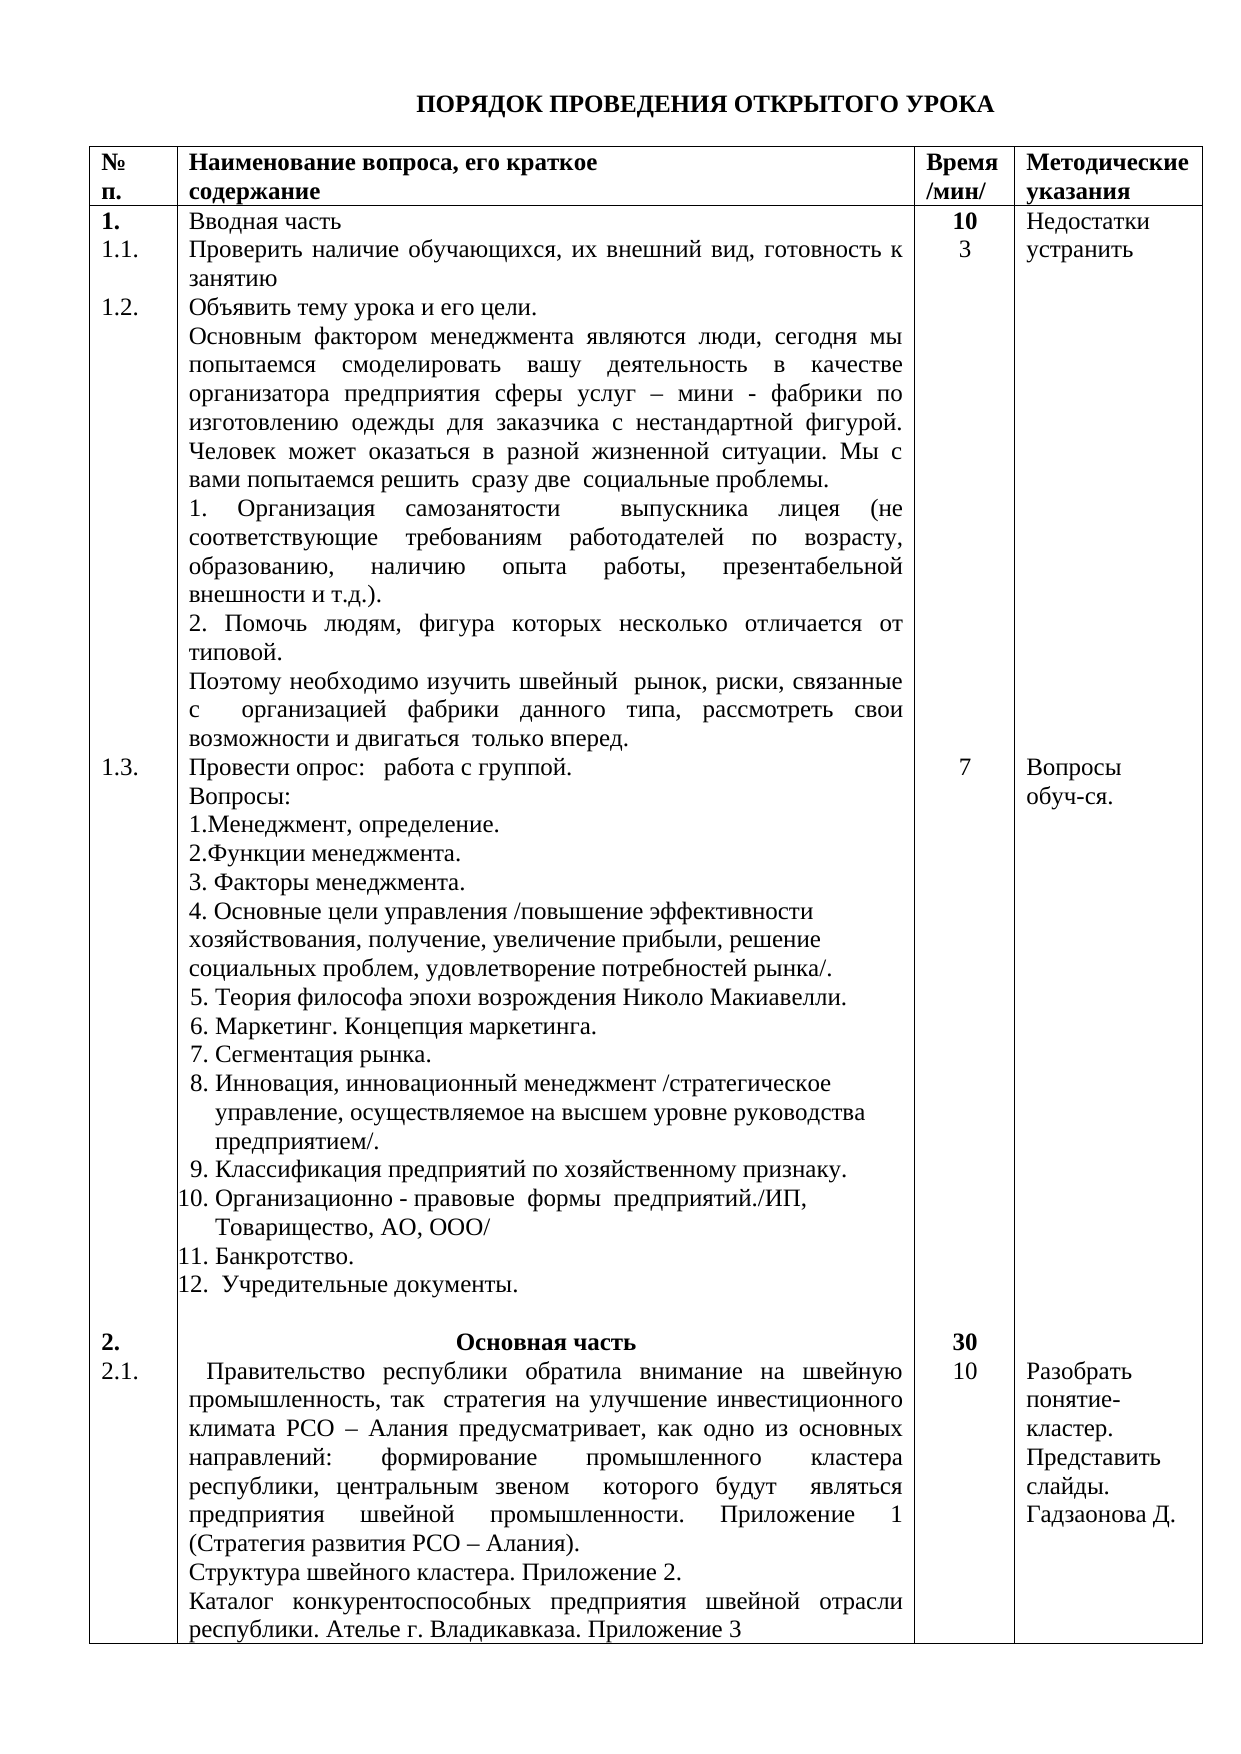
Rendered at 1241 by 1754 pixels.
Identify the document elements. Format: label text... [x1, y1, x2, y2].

table_cell 10 3 7 30 10 5 15 5 [915, 206, 1014, 1643]
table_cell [178, 206, 914, 1643]
text ПОРЯДОК ПРОВЕДЕНИЯ ОТКРЫТОГО УРОКА [215, 89, 1196, 117]
table_header № п. [90, 147, 177, 205]
table_header Наименование вопроса, его краткое содержание [178, 147, 914, 205]
table_header Методические указания [1015, 147, 1202, 205]
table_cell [1015, 206, 1202, 1643]
table_header Время /мин/ [915, 147, 1014, 205]
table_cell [90, 206, 177, 1643]
